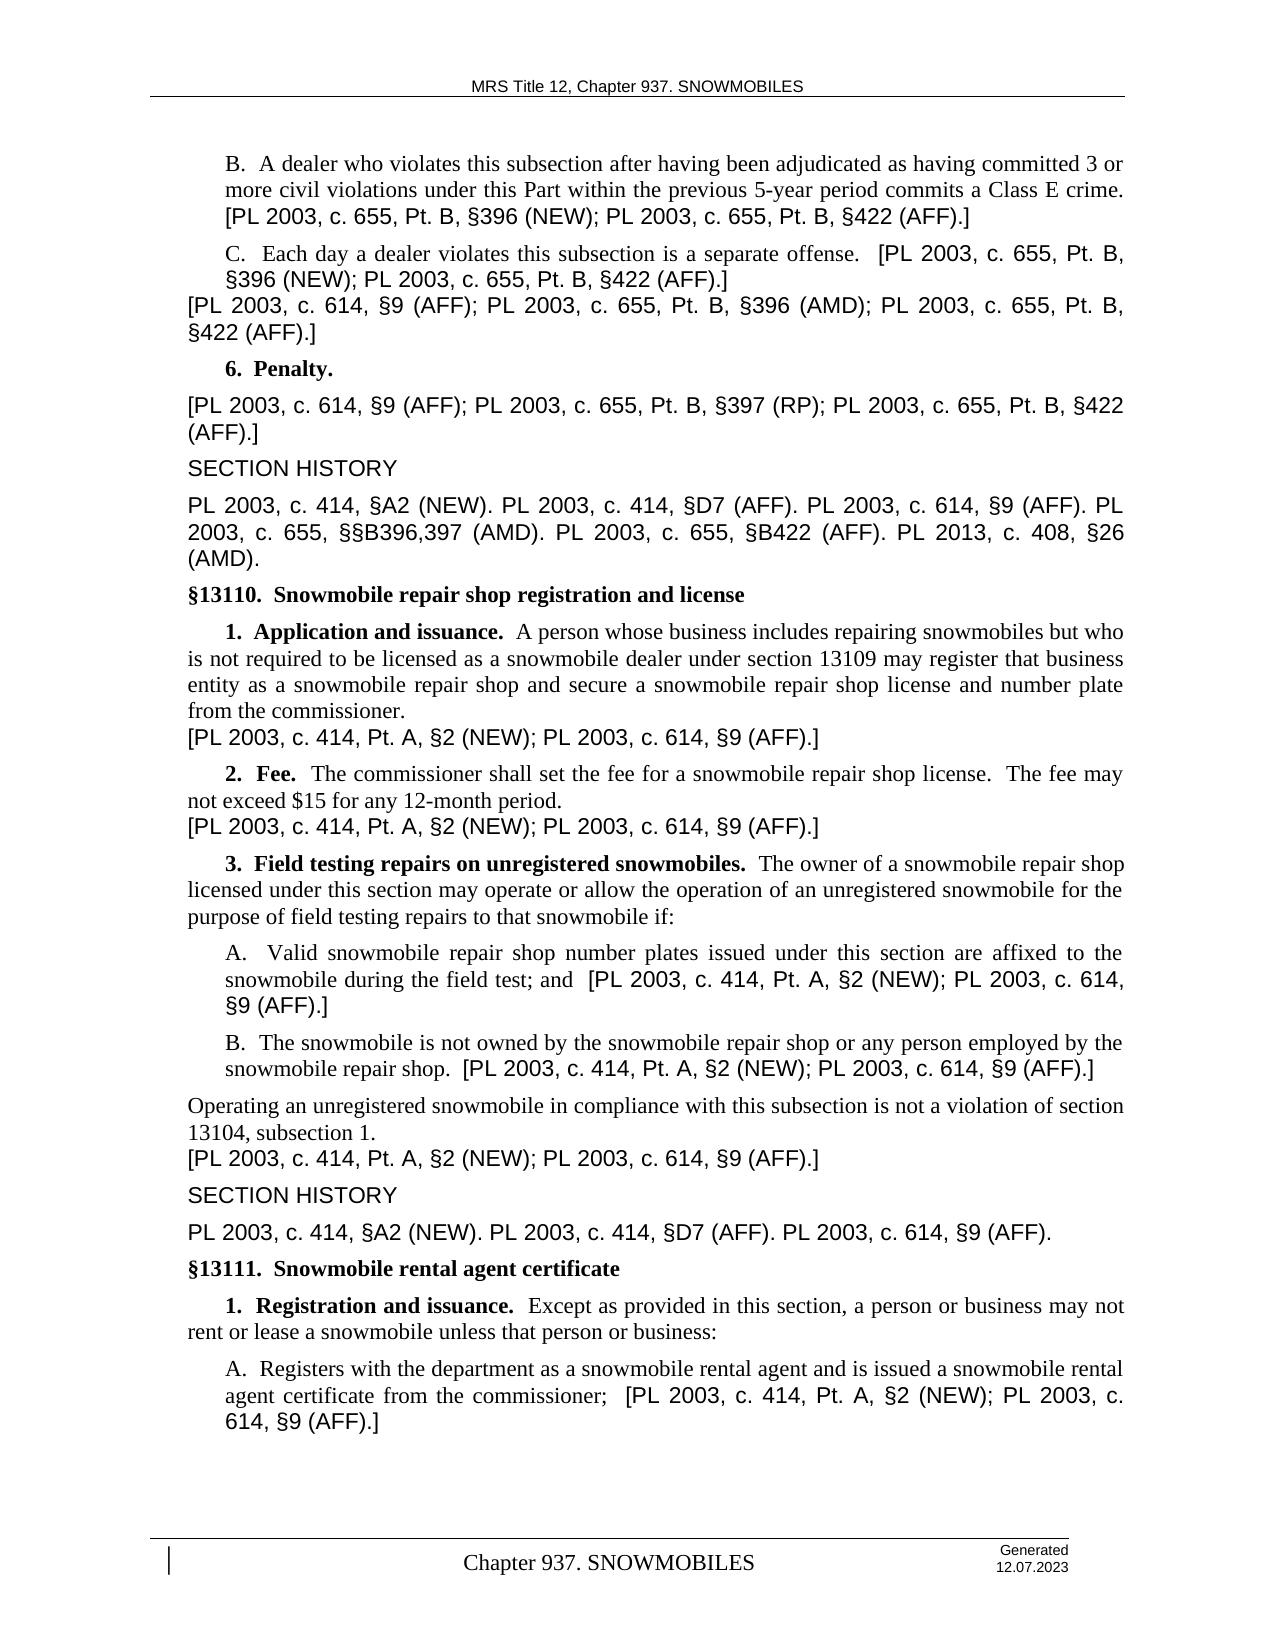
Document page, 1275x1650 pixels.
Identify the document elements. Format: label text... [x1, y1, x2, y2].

text B. The snowmobile is not owned by the snowmobile repair shop or any person employed by the snowmobile repair shop. [PL 2003, c. 414, Pt. A, §2 (NEW); PL 2003, c. 614, §9 (AFF).] [225, 1029, 1125, 1082]
text [PL 2003, c. 614, §9 (AFF); PL 2003, c. 655, Pt. B, §397 (RP); PL 2003, c. 655, Pt. B, §422 (AFF).] [187, 392, 1125, 445]
text 1. Application and issuance. A person whose business includes repairing snowmobiles but who is not required to be licensed as a snowmobile dealer under section 13109 may register that business entity as a snowmobile repair shop and secure a snowmobile repair shop license and number plate from the commissioner. [187, 618, 1125, 724]
text B. A dealer who violates this subsection after having been adjudicated as having committed 3 or more civil violations under this Part within the previous 5-year period commits a Class E crime. [PL 2003, c. 655, Pt. B, §396 (NEW); PL 2003, c. 655, Pt. B, §422 (AFF).] [225, 150, 1125, 229]
text PL 2003, c. 414, §A2 (NEW). PL 2003, c. 414, §D7 (AFF). PL 2003, c. 614, §9 (AFF). PL 2003, c. 655, §§B396,397 (AMD). PL 2003, c. 655, §B422 (AFF). PL 2013, c. 408, §26 (AMD). [187, 492, 1125, 571]
text 2. Fee. The commissioner shall set the fee for a snowmobile repair shop license. The fee may not exceed $15 for any 12-month period. [187, 761, 1125, 813]
text 3. Field testing repairs on unregistered snowmobiles. The owner of a snowmobile repair shop licensed under this section may operate or allow the operation of an unregistered snowmobile for the purpose of field testing repairs to that snowmobile if: [187, 850, 1125, 929]
text A. Valid snowmobile repair shop number plates issued under this section are affixed to the snowmobile during the field test; and [PL 2003, c. 414, Pt. A, §2 (NEW); PL 2003, c. 614, §9 (AFF).] [225, 939, 1125, 1019]
text Operating an unregistered snowmobile in compliance with this subsection is not a violation of section 13104, subsection 1. [187, 1092, 1125, 1145]
text PL 2003, c. 414, §A2 (NEW). PL 2003, c. 414, §D7 (AFF). PL 2003, c. 614, §9 (AFF). [187, 1218, 1125, 1245]
text [PL 2003, c. 414, Pt. A, §2 (NEW); PL 2003, c. 614, §9 (AFF).] [187, 724, 1125, 750]
text §13110. Snowmobile repair shop registration and license [187, 582, 1125, 608]
text 1. Registration and issuance. Except as provided in this section, a person or business may not rent or lease a snowmobile unless that person or business: [187, 1292, 1125, 1345]
text §13111. Snowmobile rental agent certificate [187, 1255, 1125, 1282]
text A. Registers with the department as a snowmobile rental agent and is issued a snowmobile rental agent certificate from the commissioner; [PL 2003, c. 414, Pt. A, §2 (NEW); PL 2003, c. 614, §9 (AFF).] [225, 1355, 1125, 1434]
text [PL 2003, c. 614, §9 (AFF); PL 2003, c. 655, Pt. B, §396 (AMD); PL 2003, c. 655, Pt. B, §422 (AFF).] [187, 292, 1125, 345]
text SECTION HISTORY [187, 1182, 1125, 1208]
text SECTION HISTORY [187, 455, 1125, 482]
text 6. Penalty. [187, 355, 1125, 382]
text [PL 2003, c. 414, Pt. A, §2 (NEW); PL 2003, c. 614, §9 (AFF).] [187, 813, 1125, 839]
text [PL 2003, c. 414, Pt. A, §2 (NEW); PL 2003, c. 614, §9 (AFF).] [187, 1145, 1125, 1171]
text C. Each day a dealer violates this subsection is a separate offense. [PL 2003, c. 655, Pt. B, §396 (NEW); PL 2003, c. 655, Pt. B, §422 (AFF).] [225, 239, 1125, 292]
